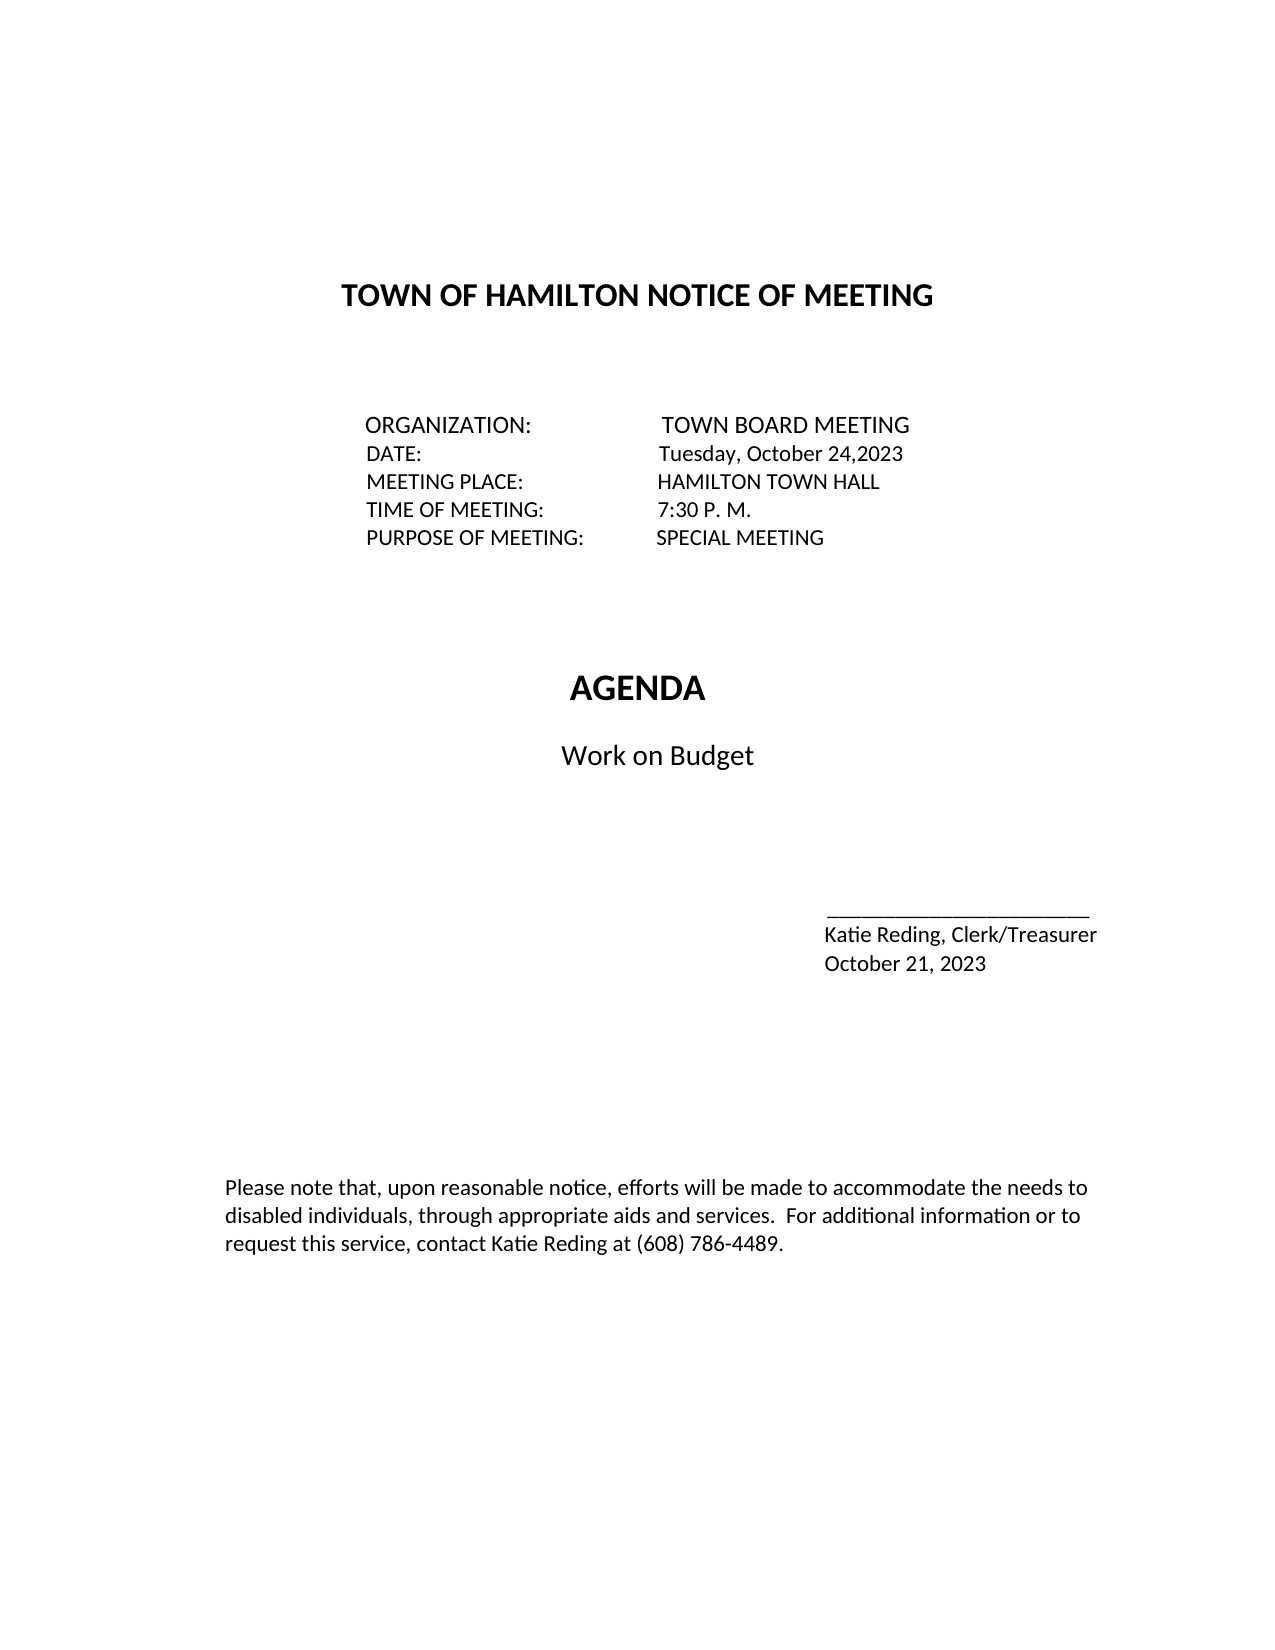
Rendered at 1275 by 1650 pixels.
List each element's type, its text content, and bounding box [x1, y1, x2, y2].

text Katie Reding, Clerk/Treasurer [150, 921, 1125, 949]
text DATE: Tuesday, October 24,2023 [150, 439, 1125, 467]
text AGENDA [150, 663, 1125, 709]
text PURPOSE OF MEETING: SPECIAL MEETING [150, 523, 1125, 551]
text Please note that, upon reasonable notice, efforts will be made to accommodate the needs to disabled individuals, through appropriate aids and services. For additional information or to request this service, contact Katie Reding at (608) 786-4489. [225, 1173, 1125, 1257]
text ORGANIZATION: TOWN BOARD MEETING [150, 409, 1125, 439]
text TIME OF MEETING: 7:30 P. M. [150, 495, 1125, 523]
text October 21, 2023 [150, 949, 1125, 977]
text Work on Budget [525, 737, 1125, 773]
text TOWN OF HAMILTON NOTICE OF MEETING [150, 273, 1125, 314]
text _______________________ [750, 893, 1125, 921]
text MEETING PLACE: HAMILTON TOWN HALL [150, 467, 1125, 495]
